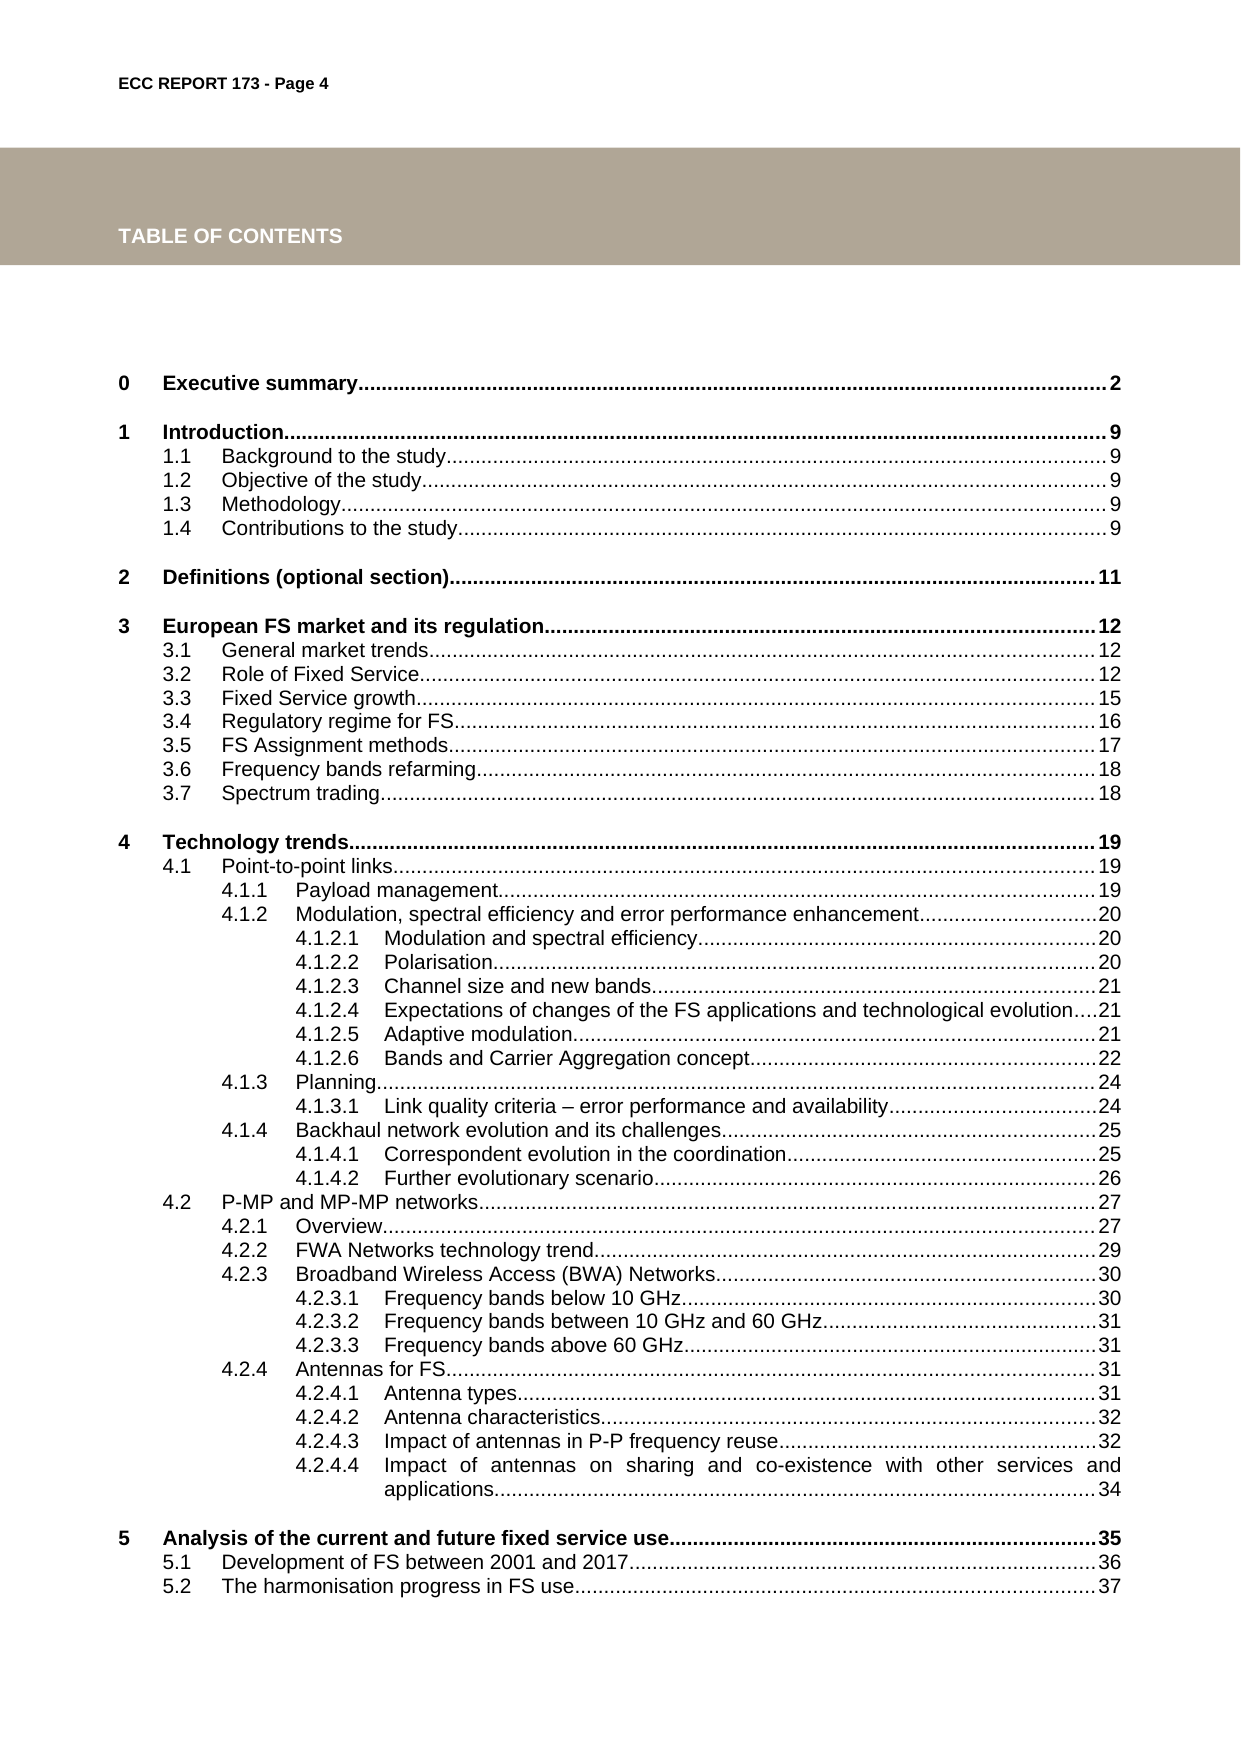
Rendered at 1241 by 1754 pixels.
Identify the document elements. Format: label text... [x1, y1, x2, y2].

text TABLE OF CONTENTS [118, 224, 1122, 248]
